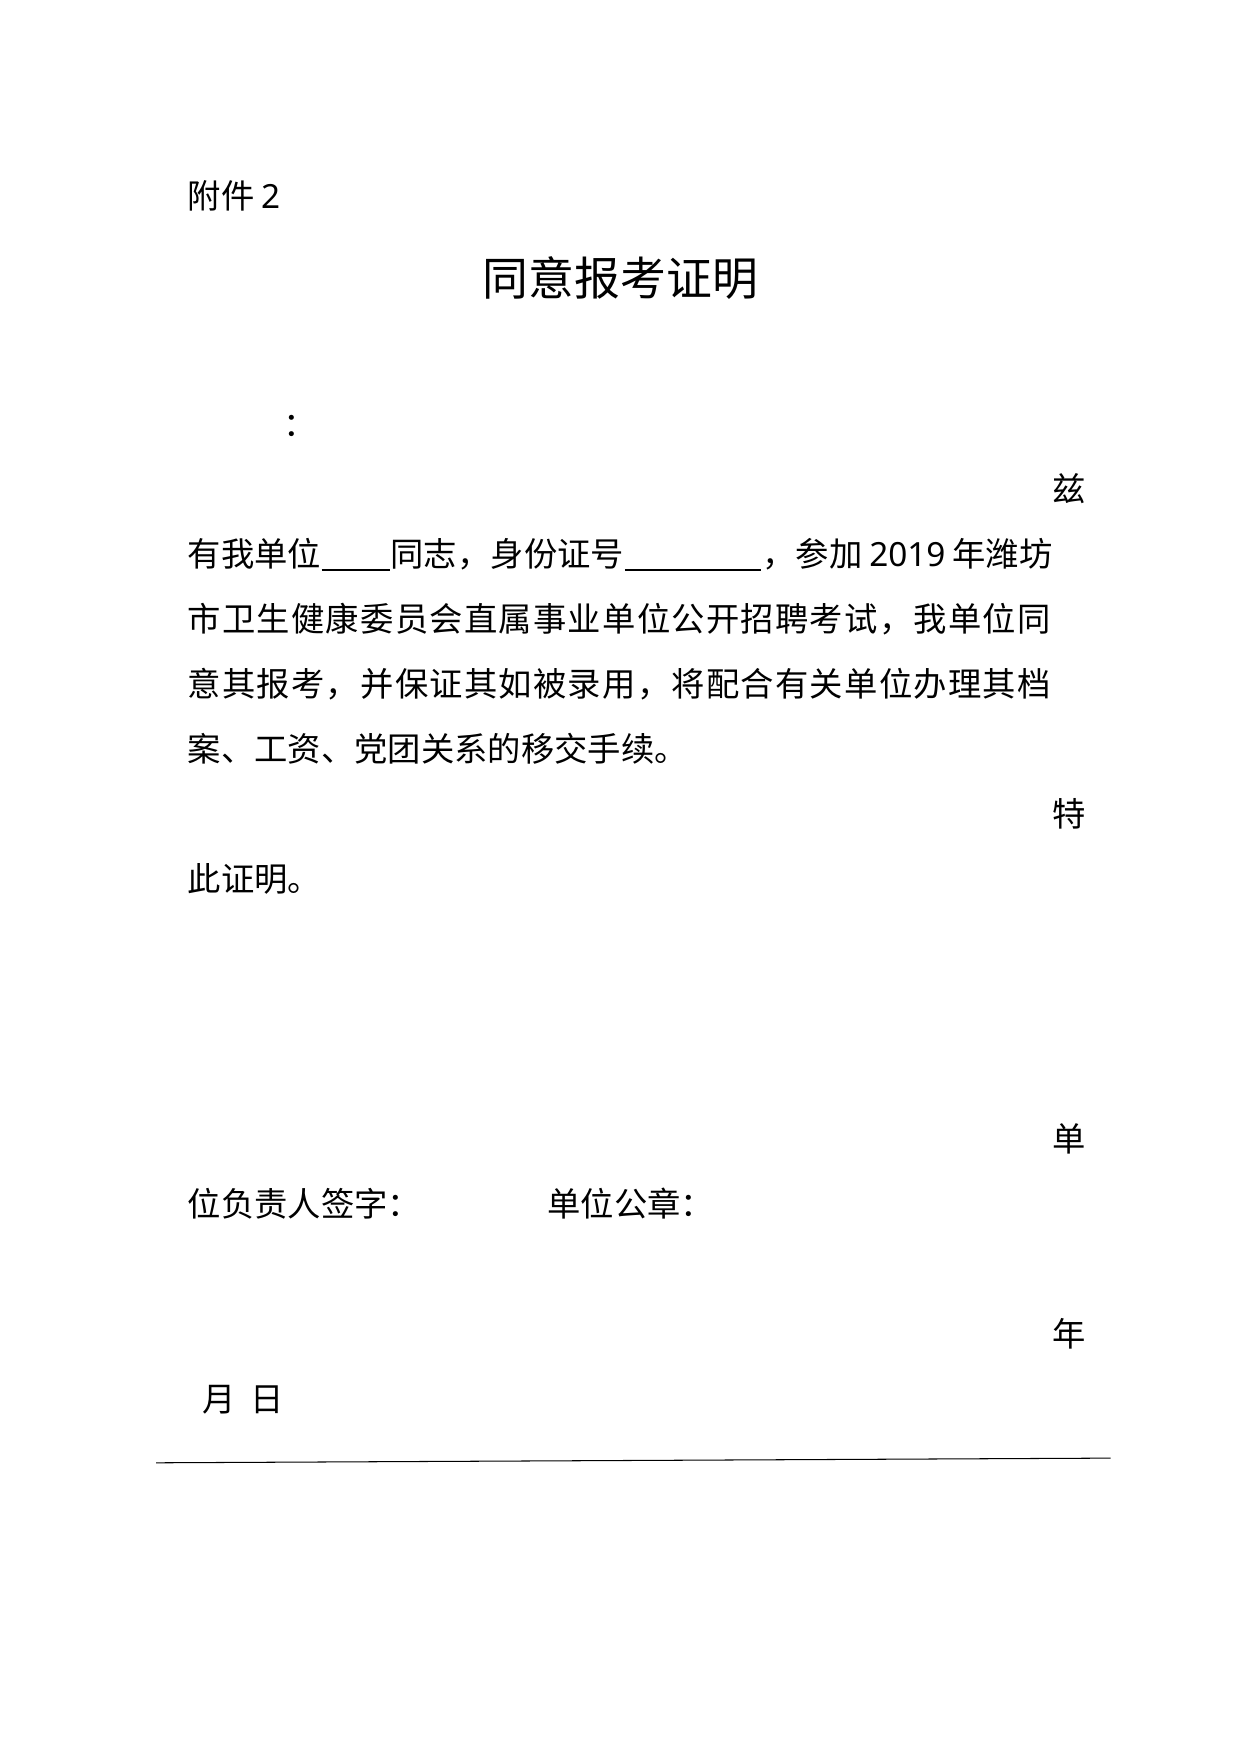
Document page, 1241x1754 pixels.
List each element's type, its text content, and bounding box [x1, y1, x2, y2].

text 同意报考证明 [187, 227, 1053, 324]
text 附件2 [187, 162, 1053, 227]
text 兹有我单位 同志，身份证号 ，参加2019年潍坊市卫生健康委员会直属事业单位公开招聘考试，我单位同意其报考，并保证其如被录用，将配合有关单位办理其档案、工资、党团关系的移交手续。 [187, 454, 1053, 779]
text 年 月 日 [187, 1299, 1053, 1429]
text 单位负责人签字： 单位公章： [187, 1104, 1053, 1234]
text ： [187, 389, 1053, 454]
text 特此证明。 [187, 779, 1053, 909]
